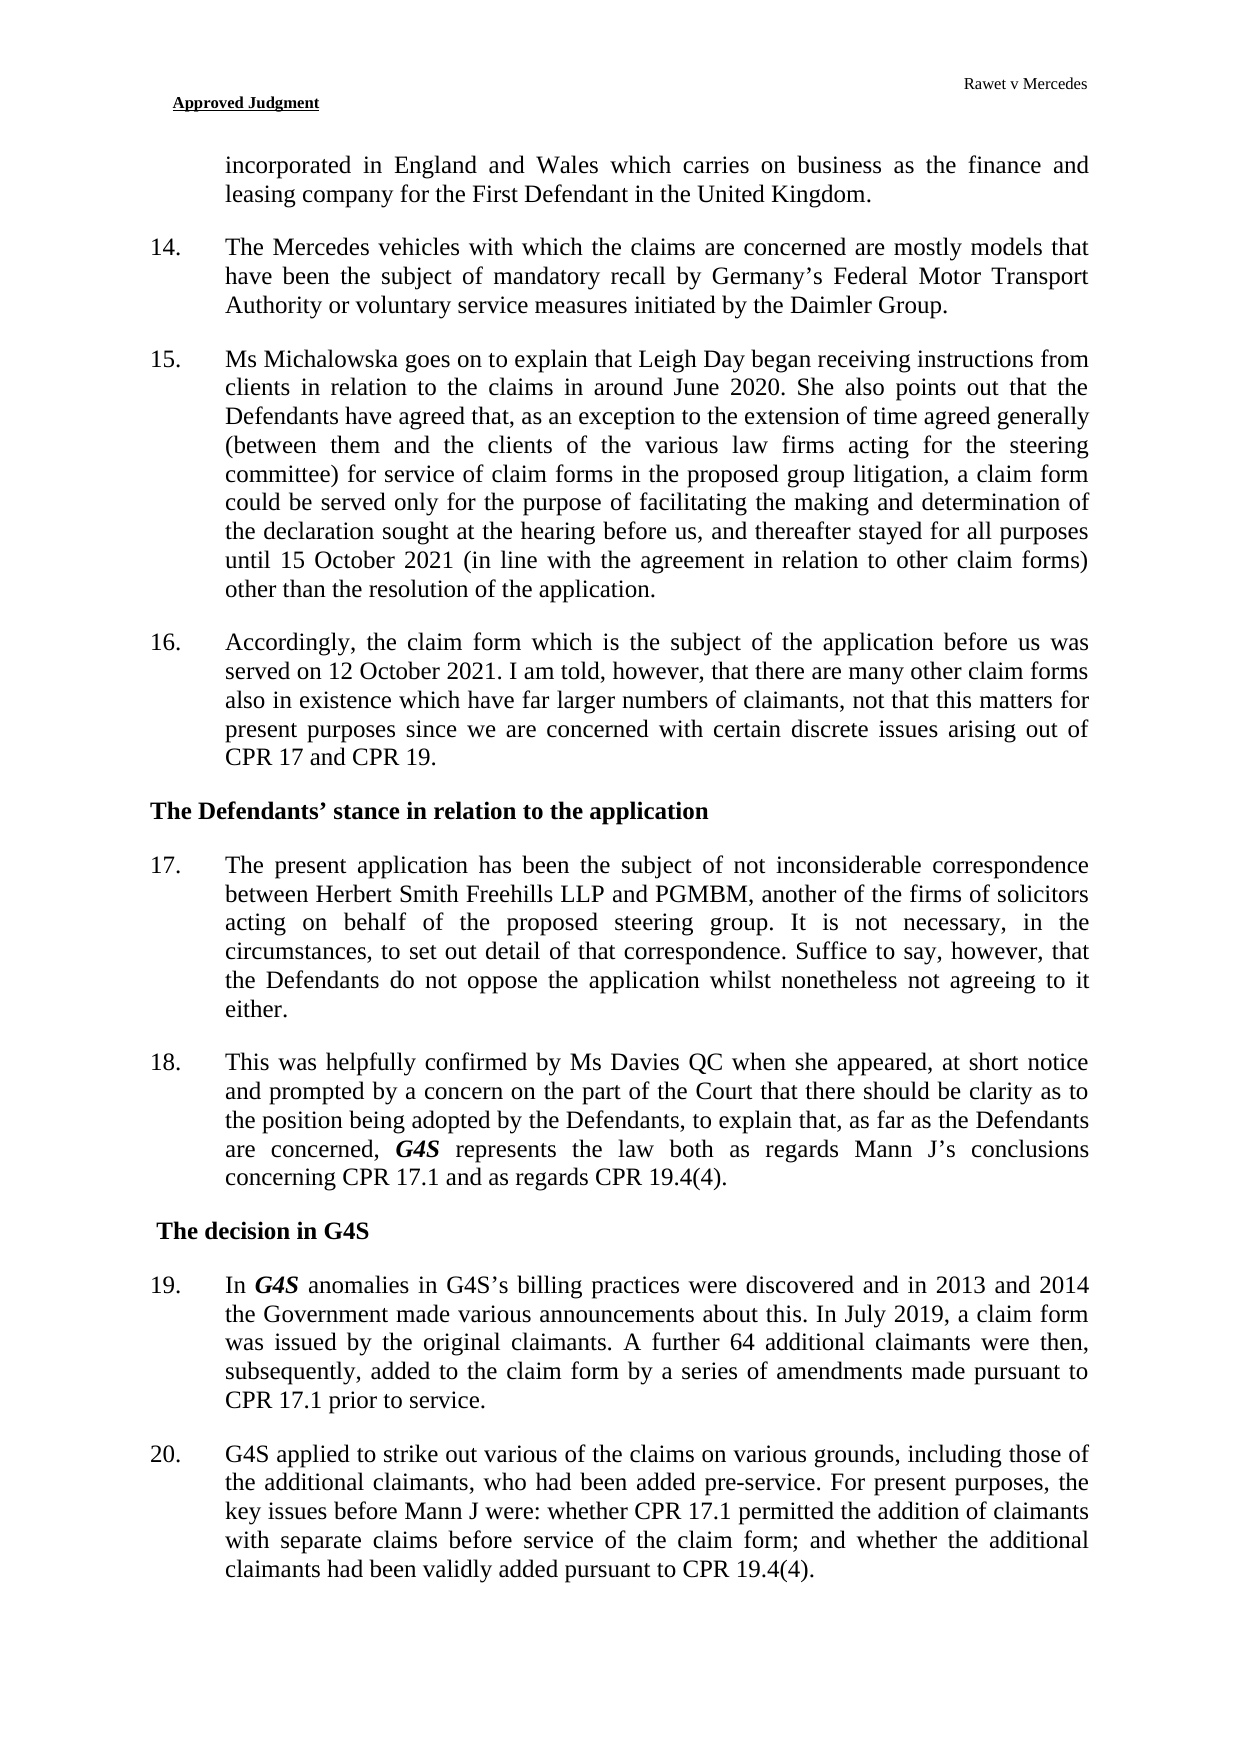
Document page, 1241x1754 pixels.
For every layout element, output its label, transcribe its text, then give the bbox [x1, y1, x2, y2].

text Ms Michalowska goes on to explain that Leigh Day began receiving instructions from clients in relation to the claims in around June 2020. She also points out that the Defendants have agreed that, as an exception to the extension of time agreed generally (between them and the clients of the various law firms acting for the steering committee) for service of claim forms in the proposed group litigation, a claim form could be served only for the purpose of facilitating the making and determination of the declaration sought at the hearing before us, and thereafter stayed for all purposes until 15 October 2021 (in line with the agreement in relation to other claim forms) other than the resolution of the application. [150, 344, 1090, 602]
text The present application has been the subject of not inconsiderable correspondence between Herbert Smith Freehills LLP and PGMBM, another of the firms of solicitors acting on behalf of the proposed steering group. It is not necessary, in the circumstances, to set out detail of that correspondence. Suffice to say, however, that the Defendants do not oppose the application whilst nonetheless not agreeing to it either. [150, 850, 1090, 1022]
text The Mercedes vehicles with which the claims are concerned are mostly models that have been the subject of mandatory recall by Germany’s Federal Motor Transport Authority or voluntary service measures initiated by the Daimler Group. [150, 232, 1090, 319]
text G4S applied to strike out various of the claims on various grounds, including those of the additional claimants, who had been added pre-service. For present purposes, the key issues before Mann J were: whether CPR 17.1 permitted the addition of claimants with separate claims before service of the claim form; and whether the additional claimants had been validly added pursuant to CPR 19.4(4). [150, 1439, 1090, 1582]
text In G4S anomalies in G4S’s billing practices were discovered and in 2013 and 2014 the Government made various announcements about this. In July 2019, a claim form was issued by the original claimants. A further 64 additional claimants were then, subsequently, added to the claim form by a series of amendments made pursuant to CPR 17.1 prior to service. [150, 1270, 1090, 1414]
text This was helpfully confirmed by Ms Davies QC when she appeared, at short notice and prompted by a concern on the part of the Court that there should be clarity as to the position being adopted by the Defendants, to explain that, as far as the Defendants are concerned, G4S represents the law both as regards Mann J’s conclusions concerning CPR 17.1 and as regards CPR 19.4(4). [150, 1047, 1090, 1191]
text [150, 150, 1090, 207]
list The Defendants’ stance in relation to the application [150, 796, 1090, 825]
text Accordingly, the claim form which is the subject of the application before us was served on 12 October 2021. I am told, however, that there are many other claim forms also in existence which have far larger numbers of claimants, not that this matters for present purposes since we are concerned with certain discrete issues arising out of CPR 17 and CPR 19. [150, 627, 1090, 771]
list The decision in G4S [150, 1216, 1090, 1245]
